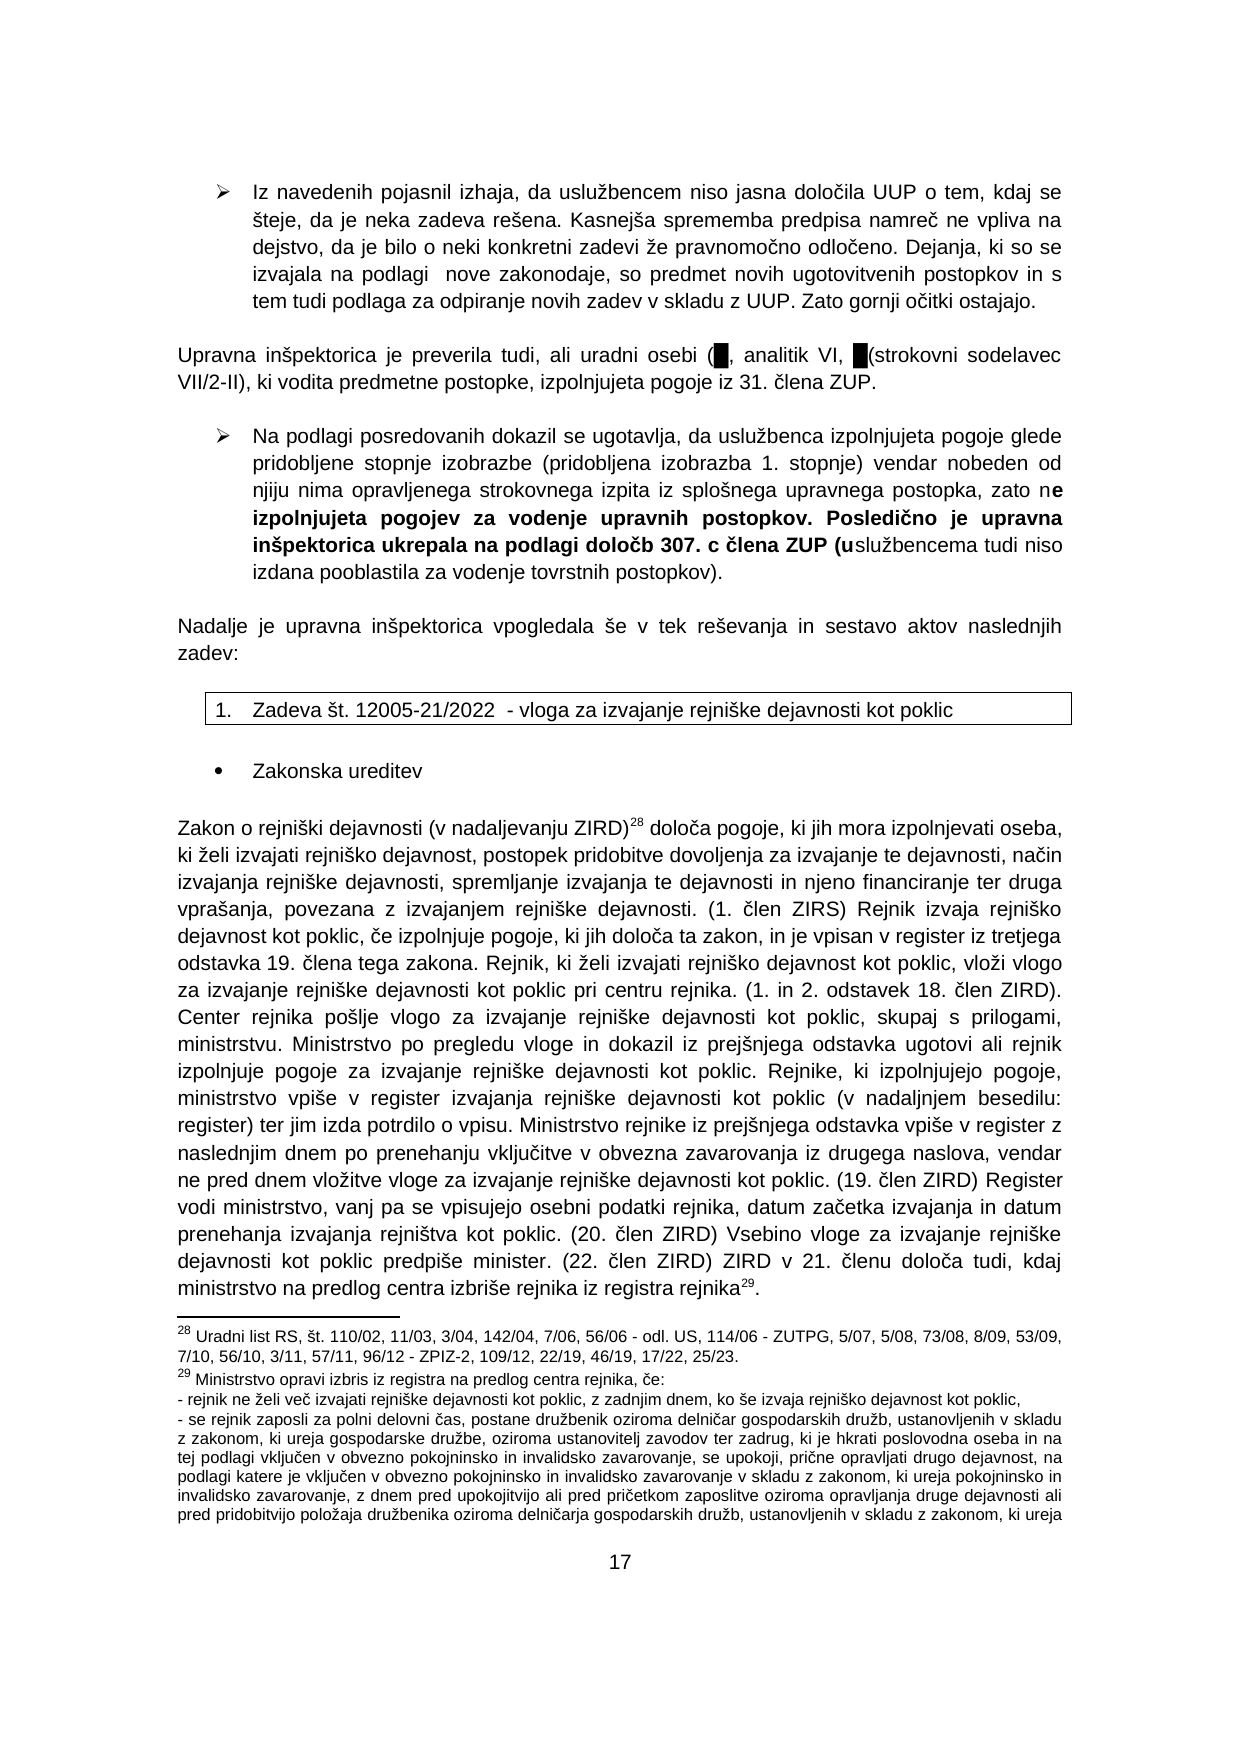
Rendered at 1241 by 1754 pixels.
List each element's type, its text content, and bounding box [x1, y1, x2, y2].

text Upravna inšpektorica je preverila tudi, ali uradni osebi (█, analitik VI, █(strokovni sodelavec VII/2-II), ki vodita predmetne postopke, izpolnjujeta pogoje iz 31. člena ZUP. [177, 340, 1063, 394]
list Na podlagi posredovanih dokazil se ugotavlja, da uslužbenca izpolnjujeta pogoje glede pridobljene stopnje izobrazbe (pridobljena izobrazba 1. stopnje) vendar nobeden od njiju nima opravljenega strokovnega izpita iz splošnega upravnega postopka, zato ne izpolnjujeta pogojev za vodenje upravnih postopkov. Posledično je upravna inšpektorica ukrepala na podlagi določb 307. c člena ZUP (uslužbencema tudi niso izdana pooblastila za vodenje tovrstnih postopkov). [215, 421, 1063, 583]
list Iz navedenih pojasnil izhaja, da uslužbencem niso jasna določila UUP o tem, kdaj se šteje, da je neka zadeva rešena. Kasnejša sprememba predpisa namreč ne vpliva na dejstvo, da je bilo o neki konkretni zadevi že pravnomočno odločeno. Dejanja, ki so se izvajala na podlagi nove zakonodaje, so predmet novih ugotovitvenih postopkov in s tem tudi podlaga za odpiranje novih zadev v skladu z UUP. Zato gornji očitki ostajajo. [215, 177, 1063, 313]
text Nadalje je upravna inšpektorica vpogledala še v tek reševanja in sestavo aktov naslednjih zadev: [177, 611, 1063, 665]
list Zadeva št. 12005-21/2022 - vloga za izvajanje rejniške dejavnosti kot poklic [206, 693, 1071, 724]
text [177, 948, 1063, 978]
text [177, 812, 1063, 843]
text Zakon o rejniški dejavnosti (v nadaljevanju ZIRD) določa pogoje, ki jih mora izpolnjevati oseba, ki želi izvajati rejniško dejavnost, postopek pridobitve dovoljenja za izvajanje te dejavnosti, način izvajanja rejniške dejavnosti, spremljanje izvajanja te dejavnosti in njeno financiranje ter druga vprašanja, povezana z izvajanjem rejniške dejavnosti. (1. člen ZIRS) Rejnik izvaja rejniško dejavnost kot poklic, če izpolnjuje pogoje, ki jih določa ta zakon, in je vpisan v register iz tretjega odstavka 19. člena tega zakona. Rejnik, ki želi izvajati rejniško dejavnost kot poklic, vloži vlogo za izvajanje rejniške dejavnosti kot poklic pri centru rejnika. (1. in 2. odstavek 18. člen ZIRD). Center rejnika pošlje vlogo za izvajanje rejniške dejavnosti kot poklic, skupaj s prilogami, ministrstvu. Ministrstvo po pregledu vloge in dokazil iz prejšnjega odstavka ugotovi ali rejnik izpolnjuje pogoje za izvajanje rejniške dejavnosti kot poklic. Rejnike, ki izpolnjujejo pogoje, ministrstvo vpiše v register izvajanja rejniške dejavnosti kot poklic (v nadaljnjem besedilu: register) ter jim izda potrdilo o vpisu. Ministrstvo rejnike iz prejšnjega odstavka vpiše v register z naslednjim dnem po prenehanju vključitve v obvezna zavarovanja iz drugega naslova, vendar ne pred dnem vložitve vloge za izvajanje rejniške dejavnosti kot poklic. (19. člen ZIRD) Register vodi ministrstvo, vanj pa se vpisujejo osebni podatki rejnika, datum začetka izvajanja in datum prenehanja izvajanja rejništva kot poklic. (20. člen ZIRD) Vsebino vloge za izvajanje rejniške dejavnosti kot poklic predpiše minister. (22. člen ZIRD) ZIRD v 21. členu določa tudi, kdaj ministrstvo na predlog centra izbriše rejnika iz registra rejnika. [177, 1002, 1063, 1195]
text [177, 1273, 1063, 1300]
list Zakonska ureditev [215, 756, 1063, 783]
